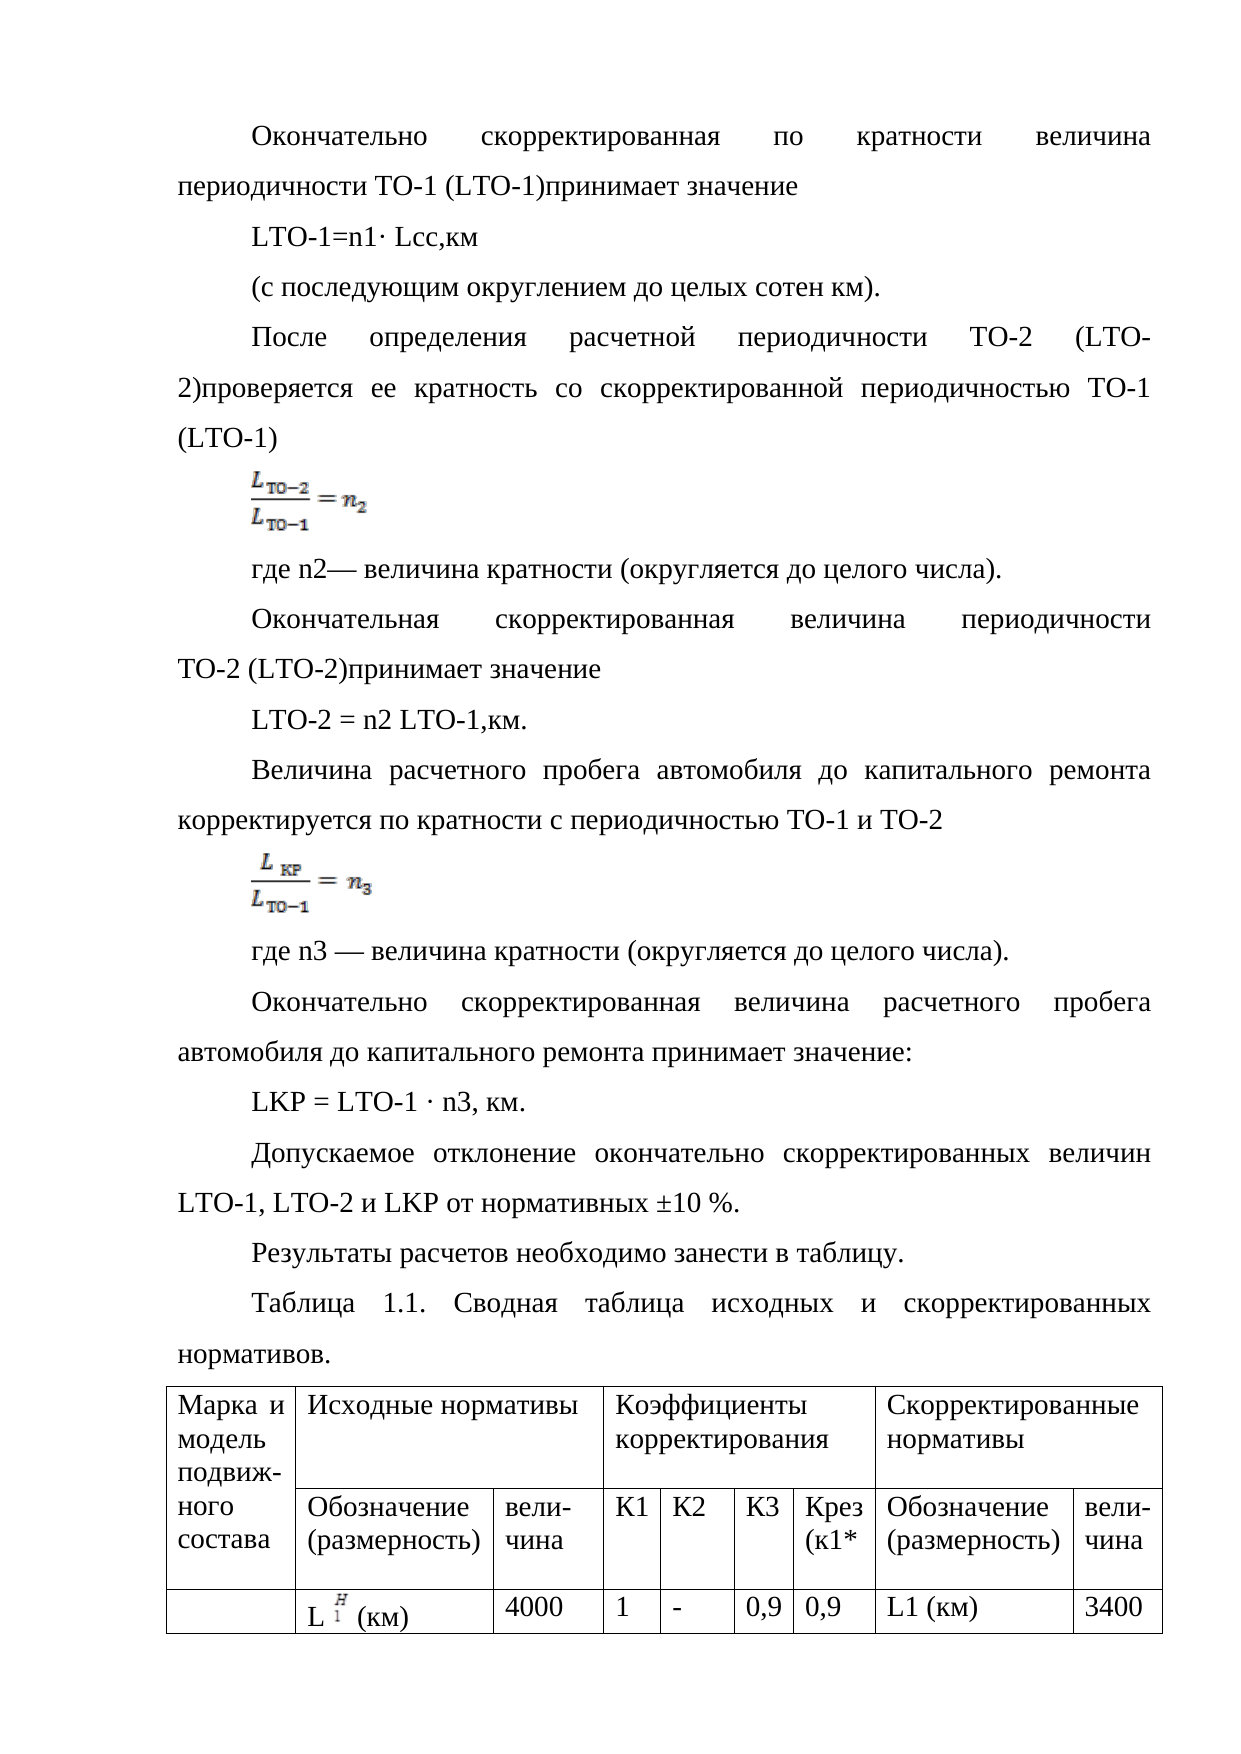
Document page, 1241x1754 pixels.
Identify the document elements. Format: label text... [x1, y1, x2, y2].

text После определения расчетной периодичности ТО-2 (LТО-2)проверяется ее кратность со скорректированной периодичностью TO-1 (LТО-1) [177, 319, 1152, 453]
text где n2— величина кратности (округляется до целого числа). [177, 551, 1152, 584]
picture [251, 470, 368, 537]
table_cell К1 [604, 1489, 660, 1588]
table_cell величина [1074, 1489, 1162, 1588]
text где n3 — величина кратности (округляется до целого числа). [177, 933, 1152, 967]
table_cell [167, 1590, 295, 1632]
table_cell 1 [604, 1590, 660, 1632]
picture [332, 1589, 350, 1627]
table_cell L1 (км) [876, 1590, 1073, 1632]
table_cell Обозначение (размерность) [876, 1489, 1073, 1588]
text Таблица 1.1. Сводная таблица исходных и скорректированных нормативов. [177, 1286, 1152, 1369]
table_cell - [661, 1590, 734, 1632]
text Окончательно скорректированная по кратности величина периодичности TO-1 (LТО-1)принимает значение [177, 118, 1152, 202]
table_cell 4000 [494, 1590, 603, 1632]
text LKP = LТО-1 · n3, км. [177, 1084, 1152, 1118]
table_cell величина [494, 1489, 603, 1588]
text Окончательная скорректированная величина периодичности ТО-2 (LТО-2)принимает значение [177, 601, 1152, 685]
table_cell Крез (к1* [794, 1489, 875, 1588]
picture [251, 852, 375, 919]
table_cell 0,9 [735, 1590, 793, 1632]
text Результаты расчетов необходимо занести в таблицу. [177, 1235, 1152, 1269]
text LТО-2 = n2 LТО-1,км. [177, 702, 1152, 735]
table_cell 3400 [1074, 1590, 1162, 1632]
table_cell L (км) [296, 1590, 493, 1632]
text Величина расчетного пробега автомобиля до капитального ремонта корректируется по кратности с периодичностью TO-1 и ТО-2 [177, 752, 1152, 836]
text LТО-1=n1· Lcc,км [177, 219, 1152, 252]
table_header Коэффициенты корректирования [604, 1387, 875, 1488]
table_cell К3 [735, 1489, 793, 1588]
table_cell 0,9 [794, 1590, 875, 1632]
table_header Марка и модель подвижного состава [167, 1387, 295, 1588]
text Окончательно скорректированная величина расчетного пробега автомобиля до капитального ремонта принимает значение: [177, 984, 1152, 1068]
table_header Скорректированные нормативы [876, 1387, 1162, 1488]
text Допускаемое отклонение окончательно скорректированных величин LТО-1, LТО-2 и LKР от нормативных ±10 %. [177, 1135, 1152, 1218]
table_cell К2 [661, 1489, 734, 1588]
text (с последующим округлением до целых сотен км). [177, 269, 1152, 303]
table_header Исходные нормативы [296, 1387, 603, 1488]
table_cell Обозначение (размерность) [296, 1489, 493, 1588]
